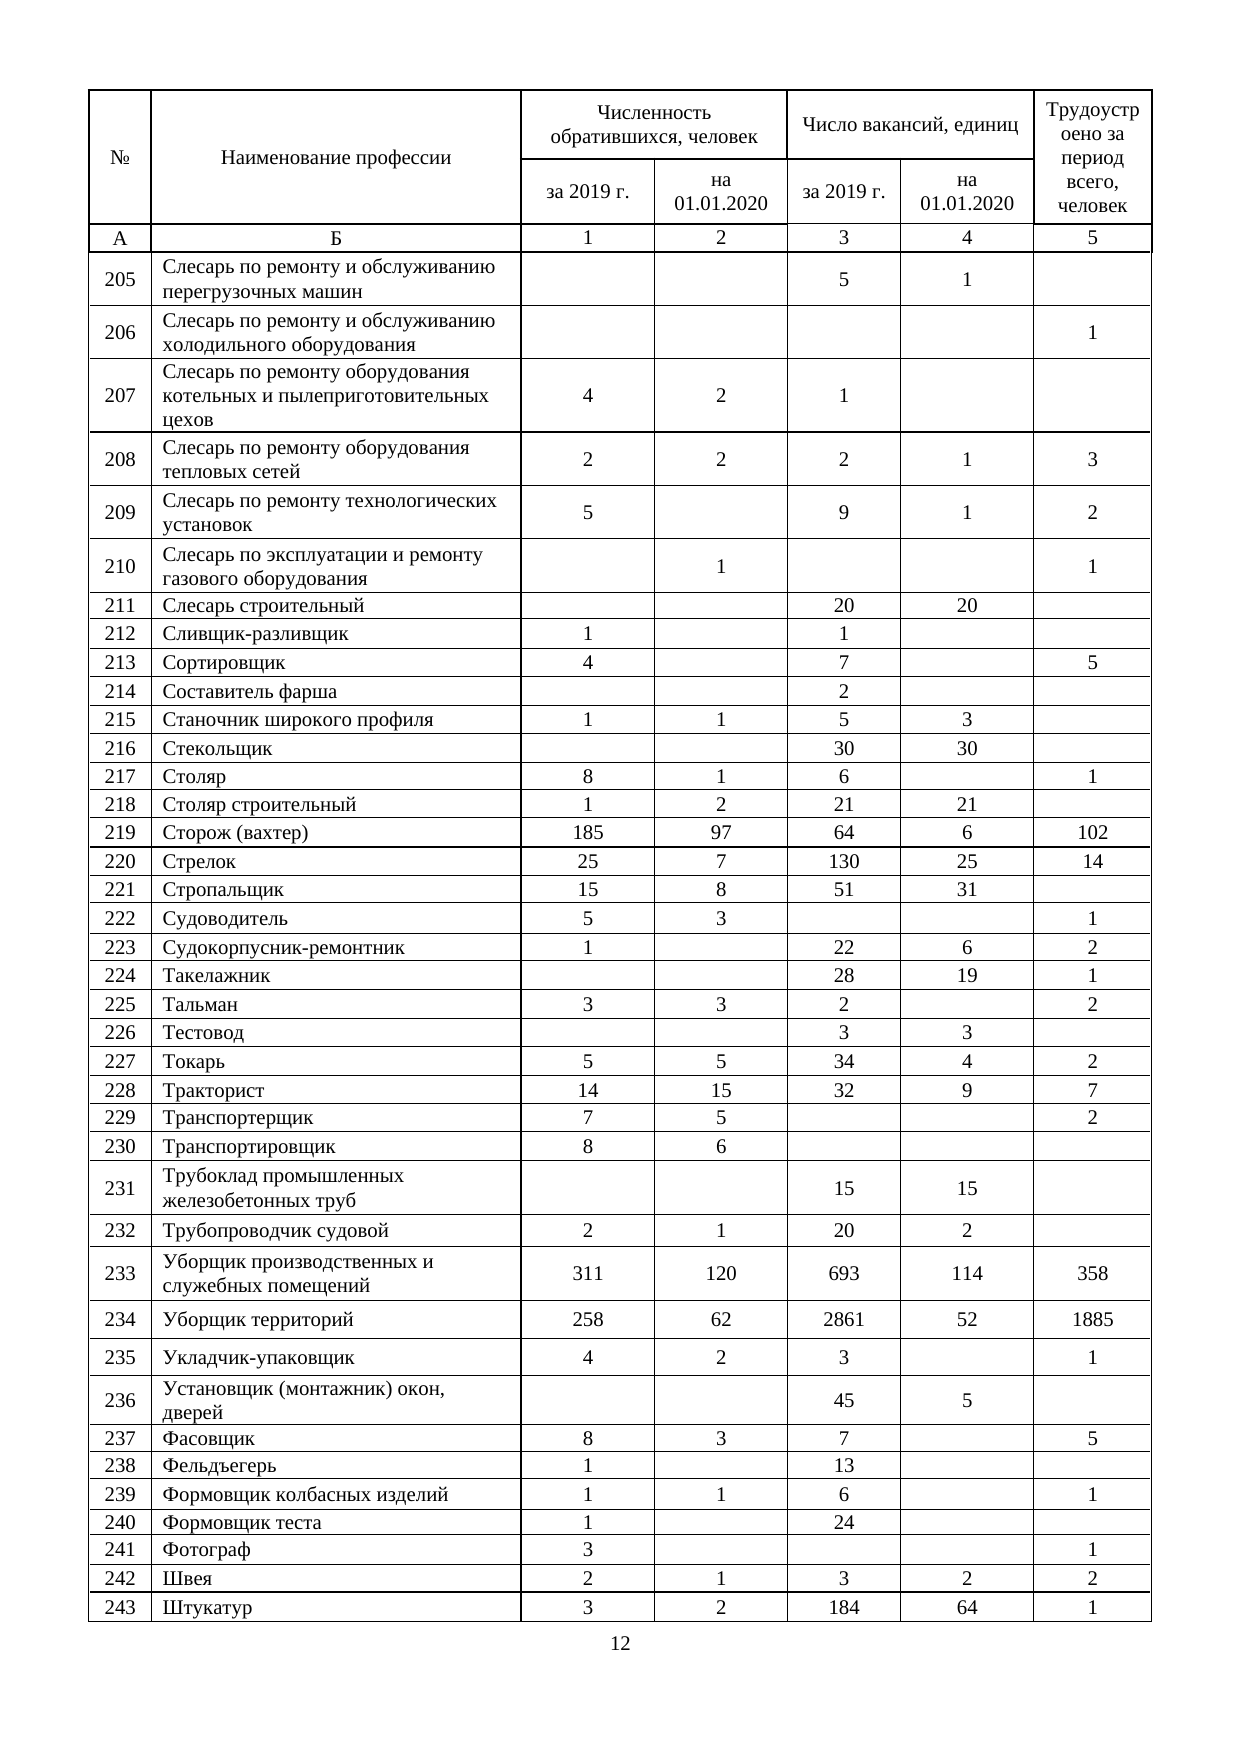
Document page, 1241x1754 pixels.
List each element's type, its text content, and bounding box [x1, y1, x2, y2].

table_cell [655, 619, 787, 647]
table_cell 5 [901, 1376, 1033, 1424]
table_cell 4 [522, 649, 654, 676]
table_cell [522, 1161, 654, 1214]
table_cell на 01.01.2020 [901, 160, 1033, 223]
table_cell 7 [788, 649, 900, 676]
table_cell Тальман [152, 990, 520, 1017]
table_cell 1 [522, 1479, 654, 1508]
table_cell на 01.01.2020 [655, 160, 787, 223]
table_cell 207 [89, 358, 151, 431]
table_cell [901, 1452, 1033, 1478]
table_cell [1034, 705, 1151, 732]
table_cell Швея [152, 1565, 520, 1591]
table_cell 5 [1034, 225, 1151, 251]
table_cell 120 [655, 1247, 787, 1299]
table_cell 5 [522, 1047, 654, 1075]
table_cell Слесарь по ремонту и обслуживанию холодильного оборудования [152, 306, 520, 358]
table_cell 2 [1034, 485, 1151, 538]
table_cell Слесарь по ремонту оборудования котельных и пылеприготовительных цехов [152, 359, 520, 431]
table_cell 7 [788, 1425, 900, 1451]
table_cell 2 [655, 790, 787, 817]
table_header Трудоустроено за период всего, человек [1035, 91, 1151, 223]
table_cell 1 [655, 706, 787, 732]
table_cell [1034, 789, 1151, 817]
table_cell 30 [901, 734, 1033, 762]
table_cell 6 [655, 1132, 787, 1160]
table_cell Слесарь по ремонту оборудования тепловых сетей [152, 433, 520, 485]
table_cell [655, 253, 787, 305]
table_cell Стрелок [152, 848, 520, 875]
table_cell [655, 934, 787, 960]
table_cell 184 [788, 1593, 900, 1621]
table_cell 210 [89, 538, 151, 592]
table_cell 21 [901, 790, 1033, 817]
table_cell Стекольщик [152, 734, 520, 762]
table_cell 3 [522, 1535, 654, 1564]
table_cell [1034, 358, 1151, 431]
table_cell Слесарь по ремонту и обслуживанию перегрузочных машин [152, 253, 520, 305]
table_cell [522, 734, 654, 762]
table_cell 258 [522, 1301, 654, 1338]
table_cell 1 [1034, 305, 1151, 358]
table_cell Уборщик производственных и служебных помещений [152, 1247, 520, 1299]
table_cell 13 [788, 1452, 900, 1478]
table_cell 22 [788, 934, 900, 960]
table_cell 64 [901, 1593, 1033, 1621]
table_cell 14 [1034, 846, 1151, 875]
table_cell 239 [89, 1478, 151, 1508]
table_cell 3 [522, 1593, 654, 1621]
table_cell [655, 593, 787, 618]
table_cell 1 [1034, 538, 1151, 592]
table_cell [901, 1425, 1033, 1451]
table_cell 8 [522, 763, 654, 789]
table_cell 15 [901, 1161, 1033, 1214]
table_cell [522, 539, 654, 592]
table_cell [655, 306, 787, 358]
table_cell 2 [655, 433, 787, 485]
table_cell 3 [788, 224, 900, 251]
table_cell 227 [89, 1046, 151, 1075]
table_cell [1034, 1451, 1151, 1478]
table_cell 34 [788, 1047, 900, 1075]
table_cell 1 [1034, 1338, 1151, 1375]
table_cell 1 [522, 1452, 654, 1478]
table_cell 9 [788, 486, 900, 538]
table_cell 2 [1034, 1564, 1151, 1591]
table_cell 243 [89, 1591, 151, 1621]
table_cell [522, 593, 654, 618]
table_cell 206 [89, 305, 151, 358]
table_cell 241 [89, 1534, 151, 1564]
table_cell [788, 1535, 900, 1564]
table_cell [1034, 1375, 1151, 1424]
table_cell за 2019 г. [522, 160, 654, 223]
table_cell Тракторист [152, 1076, 520, 1103]
table_cell 62 [655, 1301, 787, 1338]
table_cell Фельдъегерь [152, 1452, 520, 1478]
table_cell 235 [89, 1338, 151, 1375]
table_cell [901, 649, 1033, 676]
table_cell 215 [89, 705, 151, 732]
table_cell 220 [89, 846, 151, 875]
table_cell 1885 [1034, 1300, 1151, 1338]
table_cell [788, 1104, 900, 1131]
table_cell 15 [655, 1076, 787, 1103]
table_header № [90, 91, 150, 223]
table_cell 31 [901, 876, 1033, 902]
table_cell 226 [89, 1018, 151, 1046]
table_cell Транспортерщик [152, 1104, 520, 1131]
table_cell Транспортировщик [152, 1132, 520, 1160]
table_cell 64 [788, 818, 900, 846]
table_cell [1034, 676, 1151, 705]
table_cell [1034, 1018, 1151, 1046]
table_cell 2 [522, 433, 654, 485]
table_cell 1 [655, 539, 787, 592]
table_cell 1 [901, 253, 1033, 305]
table_cell 2 [522, 1565, 654, 1591]
table_cell 228 [89, 1075, 151, 1103]
table_cell [901, 619, 1033, 647]
table_cell 3 [655, 1425, 787, 1451]
table_cell 14 [522, 1076, 654, 1103]
table_cell 218 [89, 789, 151, 817]
table_cell 4 [901, 1047, 1033, 1075]
table_cell 1 [1034, 1478, 1151, 1508]
table_cell 232 [89, 1214, 151, 1246]
table_cell 2 [788, 433, 900, 485]
table_header Число вакансий, единиц [788, 91, 1033, 157]
table_cell [655, 1019, 787, 1046]
table_cell Сторож (вахтер) [152, 818, 520, 846]
table_cell 3 [655, 903, 787, 933]
table_cell [901, 1535, 1033, 1564]
table_cell 7 [655, 848, 787, 875]
table_cell Такелажник [152, 961, 520, 988]
table_cell [1034, 875, 1151, 902]
table_cell 102 [1034, 817, 1151, 846]
table_cell 8 [655, 876, 787, 902]
table_cell 5 [1034, 648, 1151, 676]
table_cell 3 [788, 1565, 900, 1591]
table_cell [1034, 733, 1151, 762]
table_cell 2 [1034, 989, 1151, 1017]
table_cell 2 [901, 1565, 1033, 1591]
table_cell 237 [89, 1424, 151, 1451]
table_cell [522, 1019, 654, 1046]
table_cell 5 [522, 903, 654, 933]
table_cell 185 [522, 818, 654, 846]
table_cell [901, 1479, 1033, 1508]
table_cell 213 [89, 648, 151, 676]
table_cell 229 [89, 1103, 151, 1131]
table_cell [522, 253, 654, 305]
table_cell 1 [522, 225, 654, 251]
table_cell 8 [522, 1425, 654, 1451]
table_cell 233 [89, 1246, 151, 1299]
table_cell [901, 1339, 1033, 1375]
table_cell [901, 1510, 1033, 1534]
table_cell 236 [89, 1375, 151, 1424]
table_cell 20 [788, 593, 900, 618]
table_cell [655, 1510, 787, 1534]
table_cell [788, 903, 900, 933]
table_cell Уборщик территорий [152, 1301, 520, 1338]
table_cell [788, 1132, 900, 1160]
table_cell 211 [89, 592, 151, 618]
table_cell [522, 1376, 654, 1424]
table_cell 1 [522, 1510, 654, 1534]
table_cell 1 [1034, 762, 1151, 789]
table_cell 221 [89, 875, 151, 902]
table_cell Укладчик-упаковщик [152, 1339, 520, 1375]
table_cell [901, 539, 1033, 592]
table_cell 6 [901, 934, 1033, 960]
table_cell 2 [655, 225, 787, 251]
table_cell 223 [89, 933, 151, 960]
table_cell [522, 677, 654, 705]
table_cell 3 [788, 1019, 900, 1046]
table_cell 1 [522, 790, 654, 817]
table_cell 224 [89, 960, 151, 988]
table_cell Судоводитель [152, 903, 520, 933]
table_cell 9 [901, 1076, 1033, 1103]
table_cell [788, 539, 900, 592]
table_cell 209 [89, 485, 151, 538]
table_cell Формовщик колбасных изделий [152, 1479, 520, 1508]
table_cell 1 [655, 1565, 787, 1591]
table_cell 230 [89, 1131, 151, 1160]
table_cell 4 [522, 359, 654, 431]
table_cell 130 [788, 848, 900, 875]
table_cell [655, 1535, 787, 1564]
table_cell [522, 306, 654, 358]
table_cell [655, 1452, 787, 1478]
table_header Наименование профессии [152, 91, 520, 223]
table_cell Установщик (монтажник) окон, дверей [152, 1376, 520, 1424]
table_cell 7 [1034, 1075, 1151, 1103]
table_cell Тестовод [152, 1019, 520, 1046]
table_cell Сливщик-разливщик [152, 619, 520, 647]
table_cell 20 [788, 1215, 900, 1246]
table_cell 1 [522, 619, 654, 647]
table_cell 222 [89, 902, 151, 933]
table_cell 7 [522, 1104, 654, 1131]
table_header Численность обратившихся, человек [522, 91, 786, 157]
table_cell А [90, 225, 150, 251]
table_cell 2861 [788, 1301, 900, 1338]
table_cell 32 [788, 1076, 900, 1103]
table_cell Слесарь строительный [152, 593, 520, 618]
table_cell 1 [901, 433, 1033, 485]
table_cell Станочник широкого профиля [152, 706, 520, 732]
table_cell 2 [655, 359, 787, 431]
table_cell [522, 961, 654, 988]
table_cell 5 [655, 1047, 787, 1075]
table_cell 1 [788, 359, 900, 431]
table_cell 3 [655, 990, 787, 1017]
table_cell Трубопроводчик судовой [152, 1215, 520, 1246]
table_cell 234 [89, 1300, 151, 1338]
table_cell 2 [901, 1215, 1033, 1246]
table_cell [655, 734, 787, 762]
table_cell 15 [788, 1161, 900, 1214]
table_cell 6 [901, 818, 1033, 846]
table_cell 20 [901, 593, 1033, 618]
table_cell за 2019 г. [788, 160, 900, 223]
table_cell 238 [89, 1451, 151, 1478]
table_cell 1 [1034, 902, 1151, 933]
table_cell [655, 961, 787, 988]
table_cell 1 [1034, 1591, 1151, 1621]
table_cell 1 [901, 486, 1033, 538]
table_cell 2 [788, 677, 900, 705]
table_cell 6 [788, 763, 900, 789]
table_cell 242 [89, 1564, 151, 1591]
table_cell 5 [655, 1104, 787, 1131]
table_cell 358 [1034, 1246, 1151, 1299]
table_cell 25 [522, 848, 654, 875]
table_cell [655, 677, 787, 705]
table_cell 6 [788, 1479, 900, 1508]
table_cell 1 [522, 706, 654, 732]
table_cell 693 [788, 1247, 900, 1299]
table_cell 3 [788, 1339, 900, 1375]
table_cell 5 [1034, 1424, 1151, 1451]
table_cell 214 [89, 676, 151, 705]
table_cell [1034, 592, 1151, 618]
table_cell Составитель фарша [152, 677, 520, 705]
table_cell Судокорпусник-ремонтник [152, 934, 520, 960]
table_cell [901, 677, 1033, 705]
table_cell 97 [655, 818, 787, 846]
table_cell 205 [89, 253, 151, 305]
table_cell 1 [788, 619, 900, 647]
table_cell 219 [89, 817, 151, 846]
table_cell 8 [522, 1132, 654, 1160]
table_cell 2 [1034, 1103, 1151, 1131]
table_cell 114 [901, 1247, 1033, 1299]
table_cell 52 [901, 1301, 1033, 1338]
table_cell [901, 359, 1033, 431]
table_cell 212 [89, 618, 151, 647]
table_cell Столяр [152, 763, 520, 789]
table_cell [901, 763, 1033, 789]
table_cell 216 [89, 733, 151, 762]
table_cell 1 [522, 934, 654, 960]
table_cell 19 [901, 961, 1033, 988]
table_cell Стропальщик [152, 876, 520, 902]
table_cell 25 [901, 848, 1033, 875]
table_cell 3 [901, 1019, 1033, 1046]
table_cell 5 [788, 706, 900, 732]
table_cell Штукатур [152, 1593, 520, 1621]
table_cell 3 [901, 706, 1033, 732]
table_cell 24 [788, 1510, 900, 1534]
table_cell 2 [655, 1339, 787, 1375]
table_cell 3 [1034, 431, 1151, 485]
table_cell 2 [788, 990, 900, 1017]
table_cell 217 [89, 762, 151, 789]
table_cell Фотограф [152, 1535, 520, 1564]
table_cell 1 [1034, 1534, 1151, 1564]
table_cell 4 [901, 224, 1033, 251]
table_cell Формовщик теста [152, 1510, 520, 1534]
table_cell [788, 306, 900, 358]
table_cell 2 [1034, 1046, 1151, 1075]
table_cell [1034, 1160, 1151, 1214]
table_cell [901, 1104, 1033, 1131]
table_cell 208 [89, 431, 151, 485]
table_cell 311 [522, 1247, 654, 1299]
table_cell [901, 306, 1033, 358]
table_cell 2 [1034, 933, 1151, 960]
table_cell 231 [89, 1160, 151, 1214]
table_cell 5 [788, 253, 900, 305]
table_cell Трубоклад промышленных железобетонных труб [152, 1161, 520, 1214]
table_cell 2 [655, 1593, 787, 1621]
table_cell 51 [788, 876, 900, 902]
table_cell [1034, 1214, 1151, 1246]
table_cell Столяр строительный [152, 790, 520, 817]
table_cell Слесарь по эксплуатации и ремонту газового оборудования [152, 539, 520, 592]
table_cell 2 [522, 1215, 654, 1246]
table_cell [1034, 251, 1151, 305]
table_cell [901, 990, 1033, 1017]
table_cell [901, 903, 1033, 933]
table_cell [1034, 1509, 1151, 1534]
table_cell [655, 486, 787, 538]
table_cell 30 [788, 734, 900, 762]
table_cell [655, 1161, 787, 1214]
table_cell 5 [522, 486, 654, 538]
table_cell Слесарь по ремонту технологических установок [152, 486, 520, 538]
table_cell 4 [522, 1339, 654, 1375]
table_cell 15 [522, 876, 654, 902]
table_cell 225 [89, 989, 151, 1017]
table_cell [655, 649, 787, 676]
table_cell Токарь [152, 1047, 520, 1075]
table_cell 45 [788, 1376, 900, 1424]
table_cell Фасовщик [152, 1425, 520, 1451]
table_cell 1 [1034, 960, 1151, 988]
table_cell [655, 1376, 787, 1424]
table_cell [1034, 618, 1151, 647]
table_cell Б [152, 225, 520, 251]
table_cell 3 [522, 990, 654, 1017]
table_cell Сортировщик [152, 649, 520, 676]
table_cell 1 [655, 763, 787, 789]
table_cell 1 [655, 1479, 787, 1508]
table_cell [901, 1132, 1033, 1160]
table_cell 21 [788, 790, 900, 817]
table_cell 1 [655, 1215, 787, 1246]
table_cell 240 [89, 1509, 151, 1534]
table_cell [1034, 1131, 1151, 1160]
table_cell 28 [788, 961, 900, 988]
